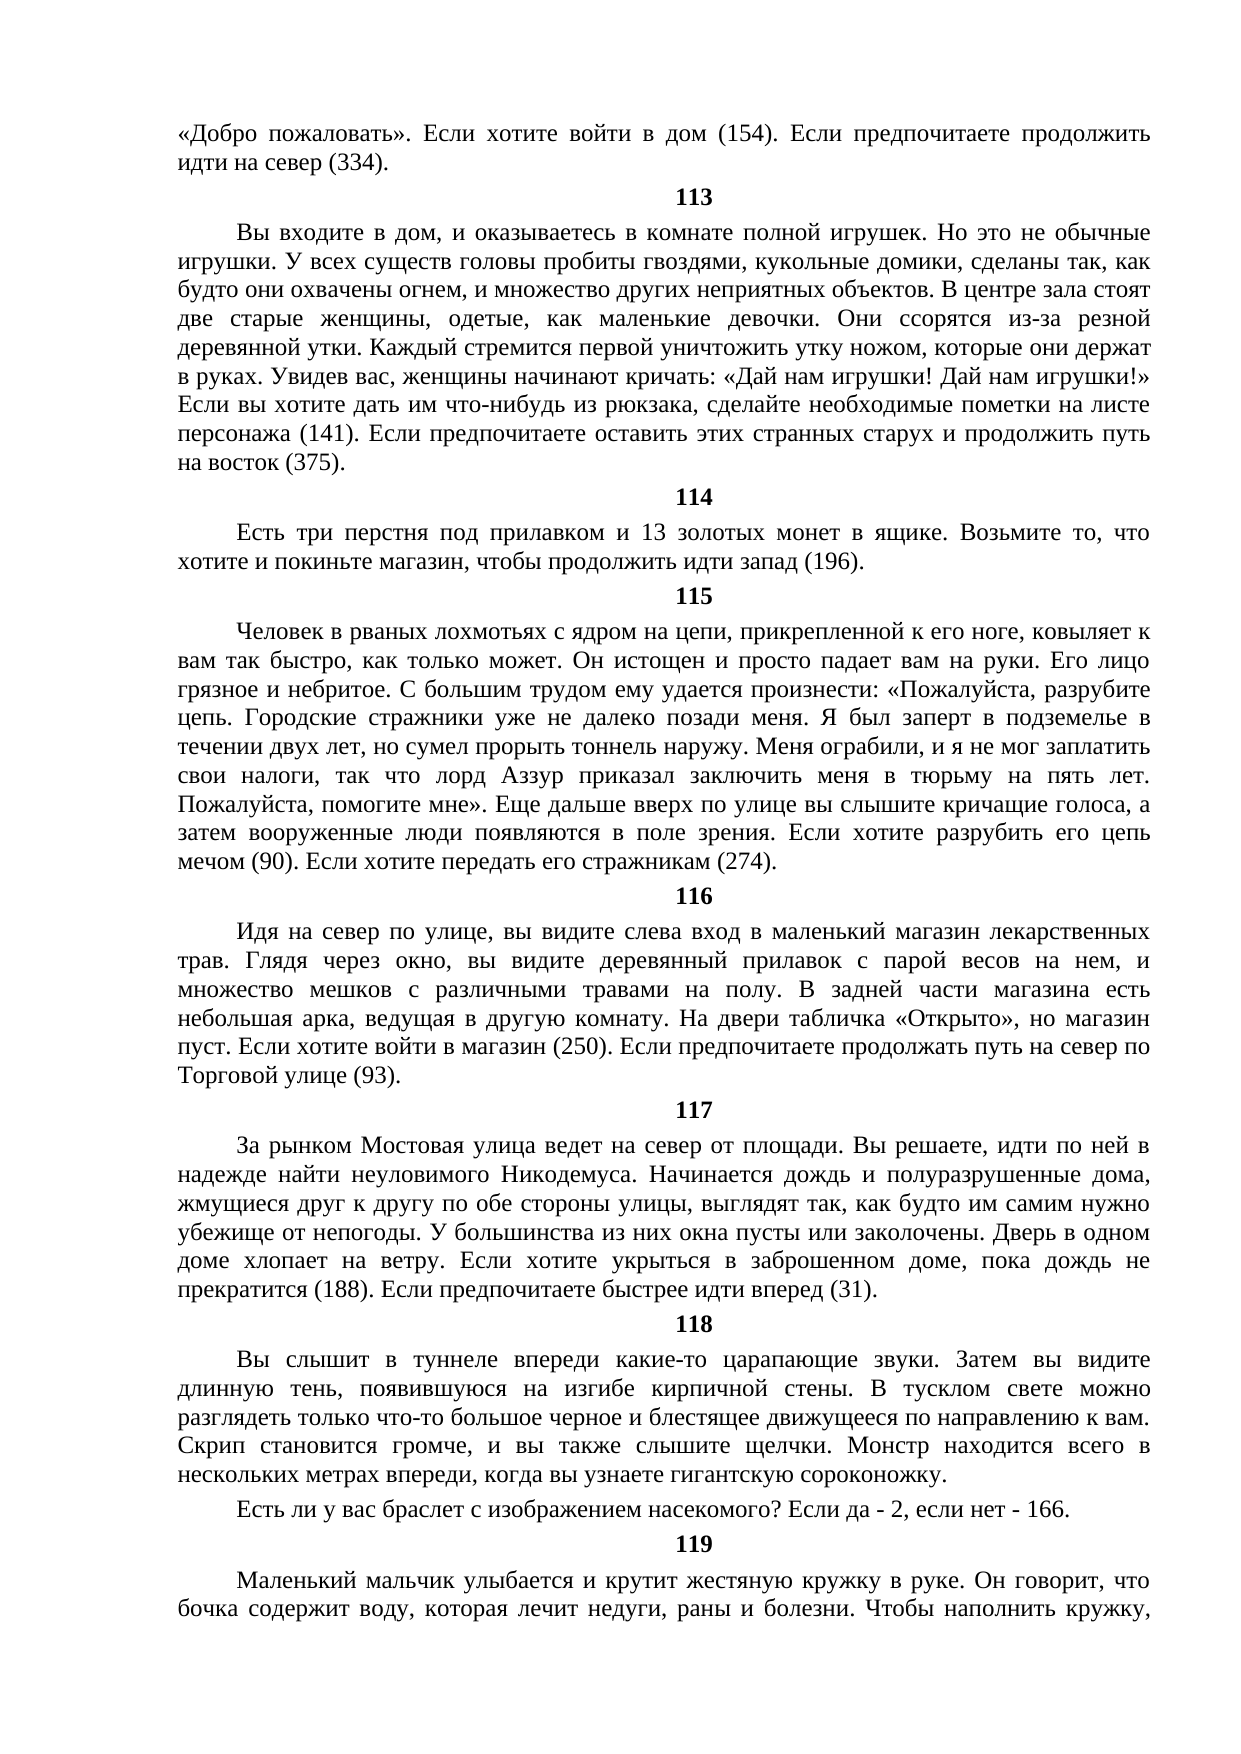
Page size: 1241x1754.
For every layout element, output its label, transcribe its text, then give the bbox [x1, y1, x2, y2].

text Вы входите в дом, и оказываетесь в комнате полной игрушек. Но это не обычные игрушки. У всех существ головы пробиты гвоздями, кукольные домики, сделаны так, как будто они охвачены огнем, и множество других неприятных объектов. В центре зала стоят две старые женщины, одетые, как маленькие девочки. Они ссорятся из-за резной деревянной утки. Каждый стремится первой уничтожить утку ножом, которые они держат в руках. Увидев вас, женщины начинают кричать: «Дай нам игрушки! Дай нам игрушки!» Если вы хотите дать им что-нибудь из рюкзака, сделайте необходимые пометки на листе персонажа (141). Если предпочитаете оставить этих странных старух и продолжить путь на восток (375). [177, 217, 1152, 476]
text 118 [177, 1309, 1152, 1338]
text 116 [177, 881, 1152, 910]
text 117 [177, 1095, 1152, 1124]
text 113 [177, 182, 1152, 211]
text Идя на север по улице, вы видите слева вход в маленький магазин лекарственных трав. Глядя через окно, вы видите деревянный прилавок с парой весов на нем, и множество мешков с различными травами на полу. В задней части магазина есть небольшая арка, ведущая в другую комнату. На двери табличка «Открыто», но магазин пуст. Если хотите войти в магазин (250). Если предпочитаете продолжать путь на север по Торговой улице (93). [177, 916, 1152, 1089]
text 119 [177, 1529, 1152, 1558]
text Вы слышит в туннеле впереди какие-то царапающие звуки. Затем вы видите длинную тень, появившуюся на изгибе кирпичной стены. В тусклом свете можно разглядеть только что-то большое черное и блестящее движущееся по направлению к вам. Скрип становится громче, и вы также слышите щелчки. Монстр находится всего в нескольких метрах впереди, когда вы узнаете гигантскую сороконожку. [177, 1344, 1152, 1488]
text 115 [177, 581, 1152, 610]
text Человек в рваных лохмотьях с ядром на цепи, прикрепленной к его ноге, ковыляет к вам так быстро, как только может. Он истощен и просто падает вам на руки. Его лицо грязное и небритое. С большим трудом ему удается произнести: «Пожалуйста, разрубите цепь. Городские стражники уже не далеко позади меня. Я был заперт в подземелье в течении двух лет, но сумел прорыть тоннель наружу. Меня ограбили, и я не мог заплатить свои налоги, так что лорд Аззур приказал заключить меня в тюрьму на пять лет. Пожалуйста, помогите мне». Еще дальше вверх по улице вы слышите кричащие голоса, а затем вооруженные люди появляются в поле зрения. Если хотите разрубить его цепь мечом (90). Если хотите передать его стражникам (274). [177, 616, 1152, 875]
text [177, 118, 1152, 176]
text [177, 1565, 1152, 1622]
text За рынком Мостовая улица ведет на север от площади. Вы решаете, идти по ней в надежде найти неуловимого Никодемуса. Начинается дождь и полуразрушенные дома, жмущиеся друг к другу по обе стороны улицы, выглядят так, как будто им самим нужно убежище от непогоды. У большинства из них окна пусты или заколочены. Дверь в одном доме хлопает на ветру. Если хотите укрыться в заброшенном доме, пока дождь не прекратится (188). Если предпочитаете быстрее идти вперед (31). [177, 1130, 1152, 1303]
text Есть ли у вас браслет с изображением насекомого? Если да - 2, если нет - 166. [177, 1494, 1152, 1523]
text Есть три перстня под прилавком и 13 золотых монет в ящике. Возьмите то, что хотите и покиньте магазин, чтобы продолжить идти запад (196). [177, 517, 1152, 575]
text 114 [177, 482, 1152, 511]
